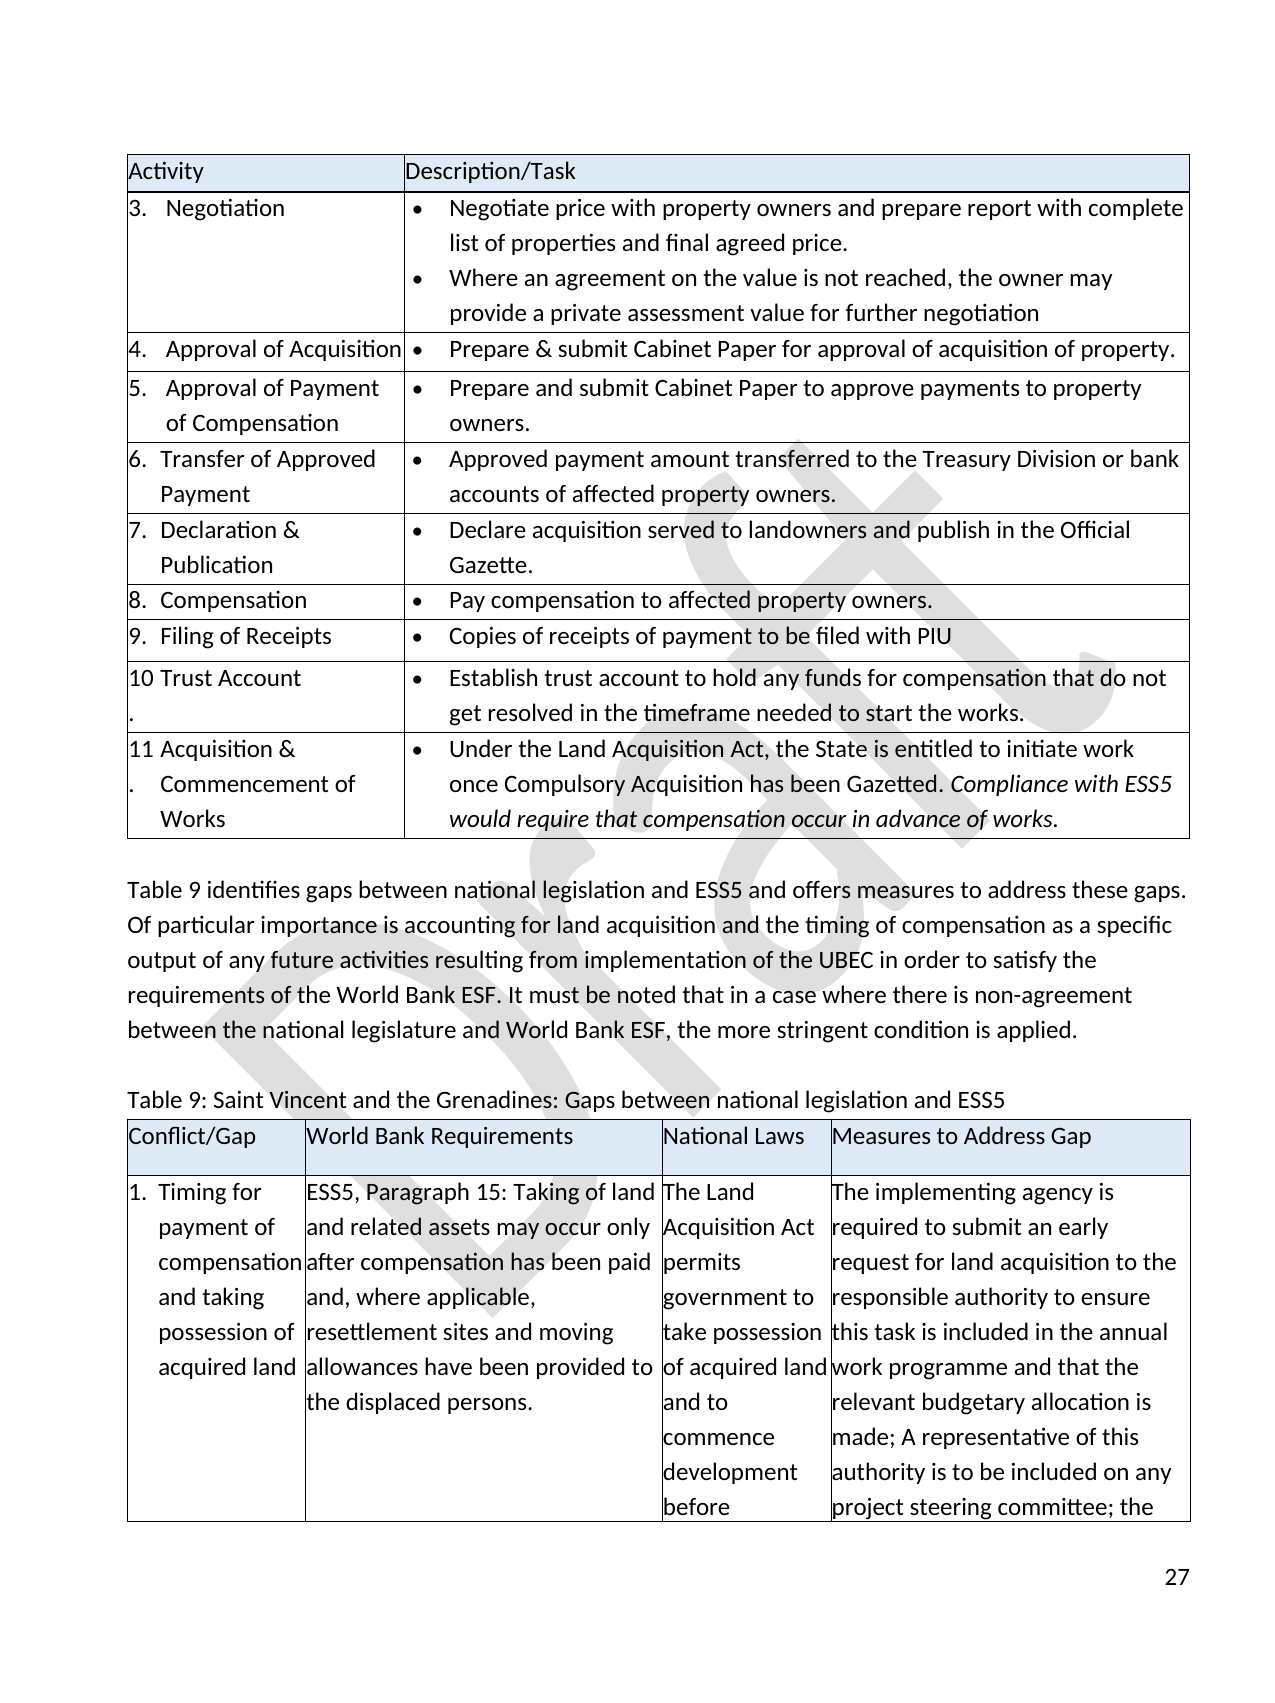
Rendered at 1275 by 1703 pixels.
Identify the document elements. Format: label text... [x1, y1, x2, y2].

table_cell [663, 1176, 831, 1521]
table_header Description/Task [405, 155, 1189, 191]
table_cell 7. [128, 514, 160, 583]
table_header Activity [128, 155, 404, 191]
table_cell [306, 1176, 662, 1521]
table_cell Transfer of Approved Payment [160, 443, 404, 513]
table_cell Under the Land Acquisition Act, the State is entitled to initiate work once Compulsory Acquisition has been Gazetted. Compliance with ESS5 would require that compensation occur in advance of works. [405, 733, 1189, 838]
table_cell Trust Account [160, 662, 404, 732]
table_cell Declare acquisition served to landowners and publish in the Official Gazette. [405, 514, 1189, 583]
table_cell Approved payment amount transferred to the Treasury Division or bank accounts of affected property owners. [405, 443, 1189, 513]
table_cell Declaration & Publication [160, 514, 404, 583]
table_cell Copies of receipts of payment to be filed with PIU [405, 620, 1189, 661]
table_cell Compensation [160, 585, 404, 619]
text Table 9: Saint Vincent and the Grenadines: Gaps between national legislation and ESS5 [127, 1084, 1189, 1114]
table_header Conflict/Gap [128, 1120, 305, 1175]
table_cell 9. [128, 620, 160, 661]
table_cell Filing of Receipts [160, 620, 404, 661]
table_cell 6. [128, 443, 160, 513]
text Table 9 identifies gaps between national legislation and ESS5 and offers measures to address these gaps. Of particular importance is accounting for land acquisition and the timing of compensation as a specific output of any future activities resulting from implementation of the UBEC in order to satisfy the requirements of the World Bank ESF. It must be noted that in a case where there is non-agreement between the national legislature and World Bank ESF, the more stringent condition is applied. [127, 839, 1189, 1044]
table_cell Acquisition & Commencement of Works [160, 733, 404, 838]
table_cell Negotiation [128, 193, 404, 332]
table_header World Bank Requirements [306, 1120, 662, 1175]
table_cell Approval of Payment of Compensation [128, 372, 404, 442]
table_cell Approval of Acquisition [128, 333, 404, 371]
table_header National Laws [663, 1120, 831, 1175]
table_header Measures to Address Gap [832, 1120, 1190, 1175]
table_cell Pay compensation to affected property owners. [405, 585, 1189, 619]
table_cell Establish trust account to hold any funds for compensation that do not get resolved in the timeframe needed to start the works. [405, 662, 1189, 732]
table_cell 8. [128, 585, 160, 619]
table_cell 10. [128, 662, 160, 732]
table_cell Prepare & submit Cabinet Paper for approval of acquisition of property. [405, 333, 1189, 371]
table_cell 11. [128, 733, 160, 838]
table_cell Negotiate price with property owners and prepare report with complete list of properties and final agreed price. Where an agreement on the value is not reached, the owner may provide a private assessment value for further negotiation [405, 193, 1189, 332]
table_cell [832, 1176, 1190, 1521]
table_cell Prepare and submit Cabinet Paper to approve payments to property owners. [405, 372, 1189, 442]
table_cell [128, 1176, 305, 1521]
